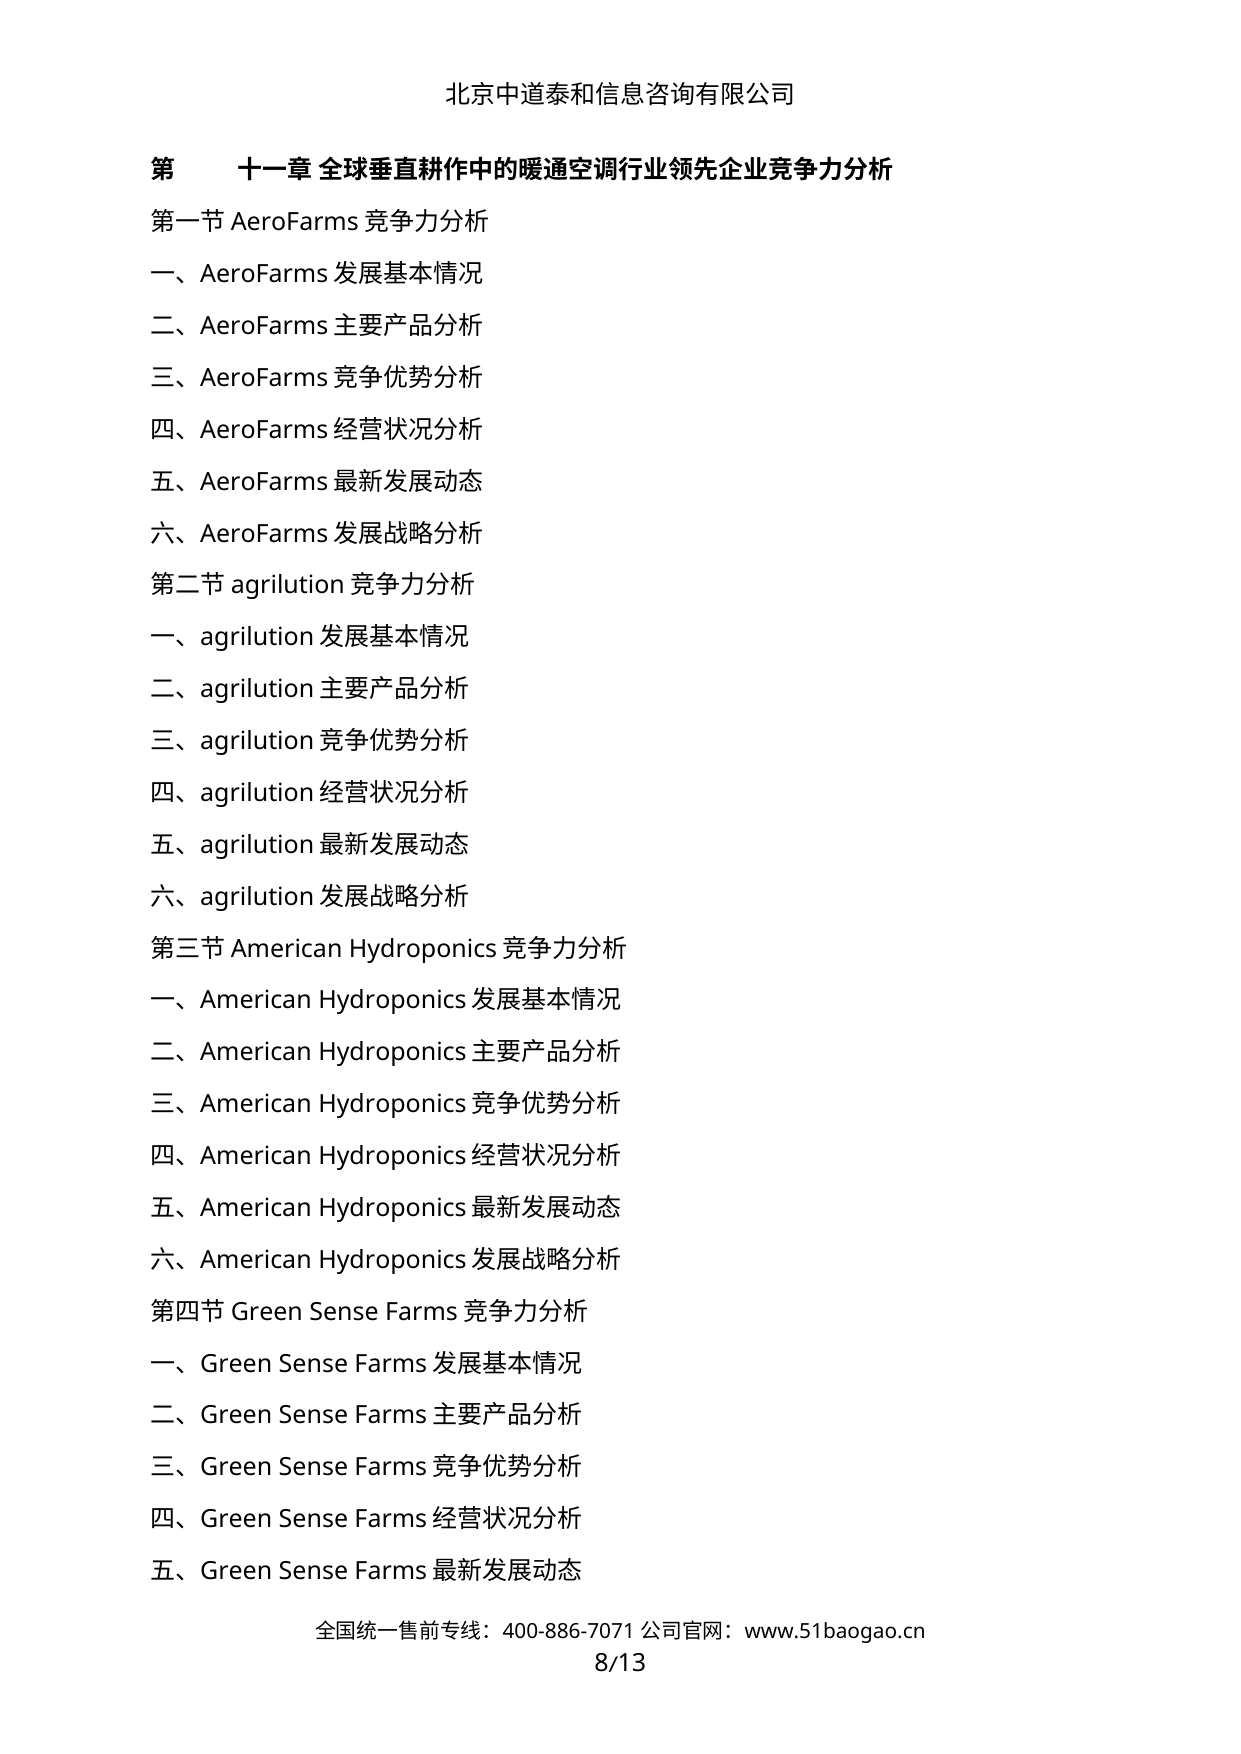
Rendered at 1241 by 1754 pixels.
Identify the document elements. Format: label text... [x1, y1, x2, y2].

text 第二节 agrilution竞争力分析 [150, 565, 1090, 601]
text 二、AeroFarms主要产品分析 [150, 306, 1090, 342]
text 三、agrilution竞争优势分析 [150, 721, 1090, 757]
text 六、American Hydroponics发展战略分析 [150, 1239, 1090, 1276]
text 第 十一章 全球垂直耕作中的暖通空调行业领先企业竞争力分析 [150, 150, 1090, 186]
text 四、Green Sense Farms经营状况分析 [150, 1499, 1090, 1535]
text 五、American Hydroponics最新发展动态 [150, 1187, 1090, 1224]
text 三、American Hydroponics竞争优势分析 [150, 1084, 1090, 1120]
text 二、American Hydroponics主要产品分析 [150, 1032, 1090, 1068]
text 二、agrilution主要产品分析 [150, 669, 1090, 705]
text 一、agrilution发展基本情况 [150, 617, 1090, 653]
text 五、agrilution最新发展动态 [150, 824, 1090, 861]
text 四、AeroFarms经营状况分析 [150, 409, 1090, 446]
text 六、agrilution发展战略分析 [150, 876, 1090, 912]
text 一、Green Sense Farms发展基本情况 [150, 1343, 1090, 1379]
text 五、Green Sense Farms最新发展动态 [150, 1551, 1090, 1587]
text 四、agrilution经营状况分析 [150, 772, 1090, 809]
text 三、Green Sense Farms竞争优势分析 [150, 1447, 1090, 1483]
text 二、Green Sense Farms主要产品分析 [150, 1395, 1090, 1431]
text 一、AeroFarms发展基本情况 [150, 254, 1090, 290]
text 五、AeroFarms最新发展动态 [150, 461, 1090, 497]
text 六、AeroFarms发展战略分析 [150, 513, 1090, 549]
text 四、American Hydroponics经营状况分析 [150, 1136, 1090, 1172]
text 一、American Hydroponics发展基本情况 [150, 980, 1090, 1016]
text 第四节 Green Sense Farms竞争力分析 [150, 1291, 1090, 1327]
text 第一节 AeroFarms竞争力分析 [150, 202, 1090, 238]
text 第三节 American Hydroponics竞争力分析 [150, 928, 1090, 964]
text 三、AeroFarms竞争优势分析 [150, 357, 1090, 394]
